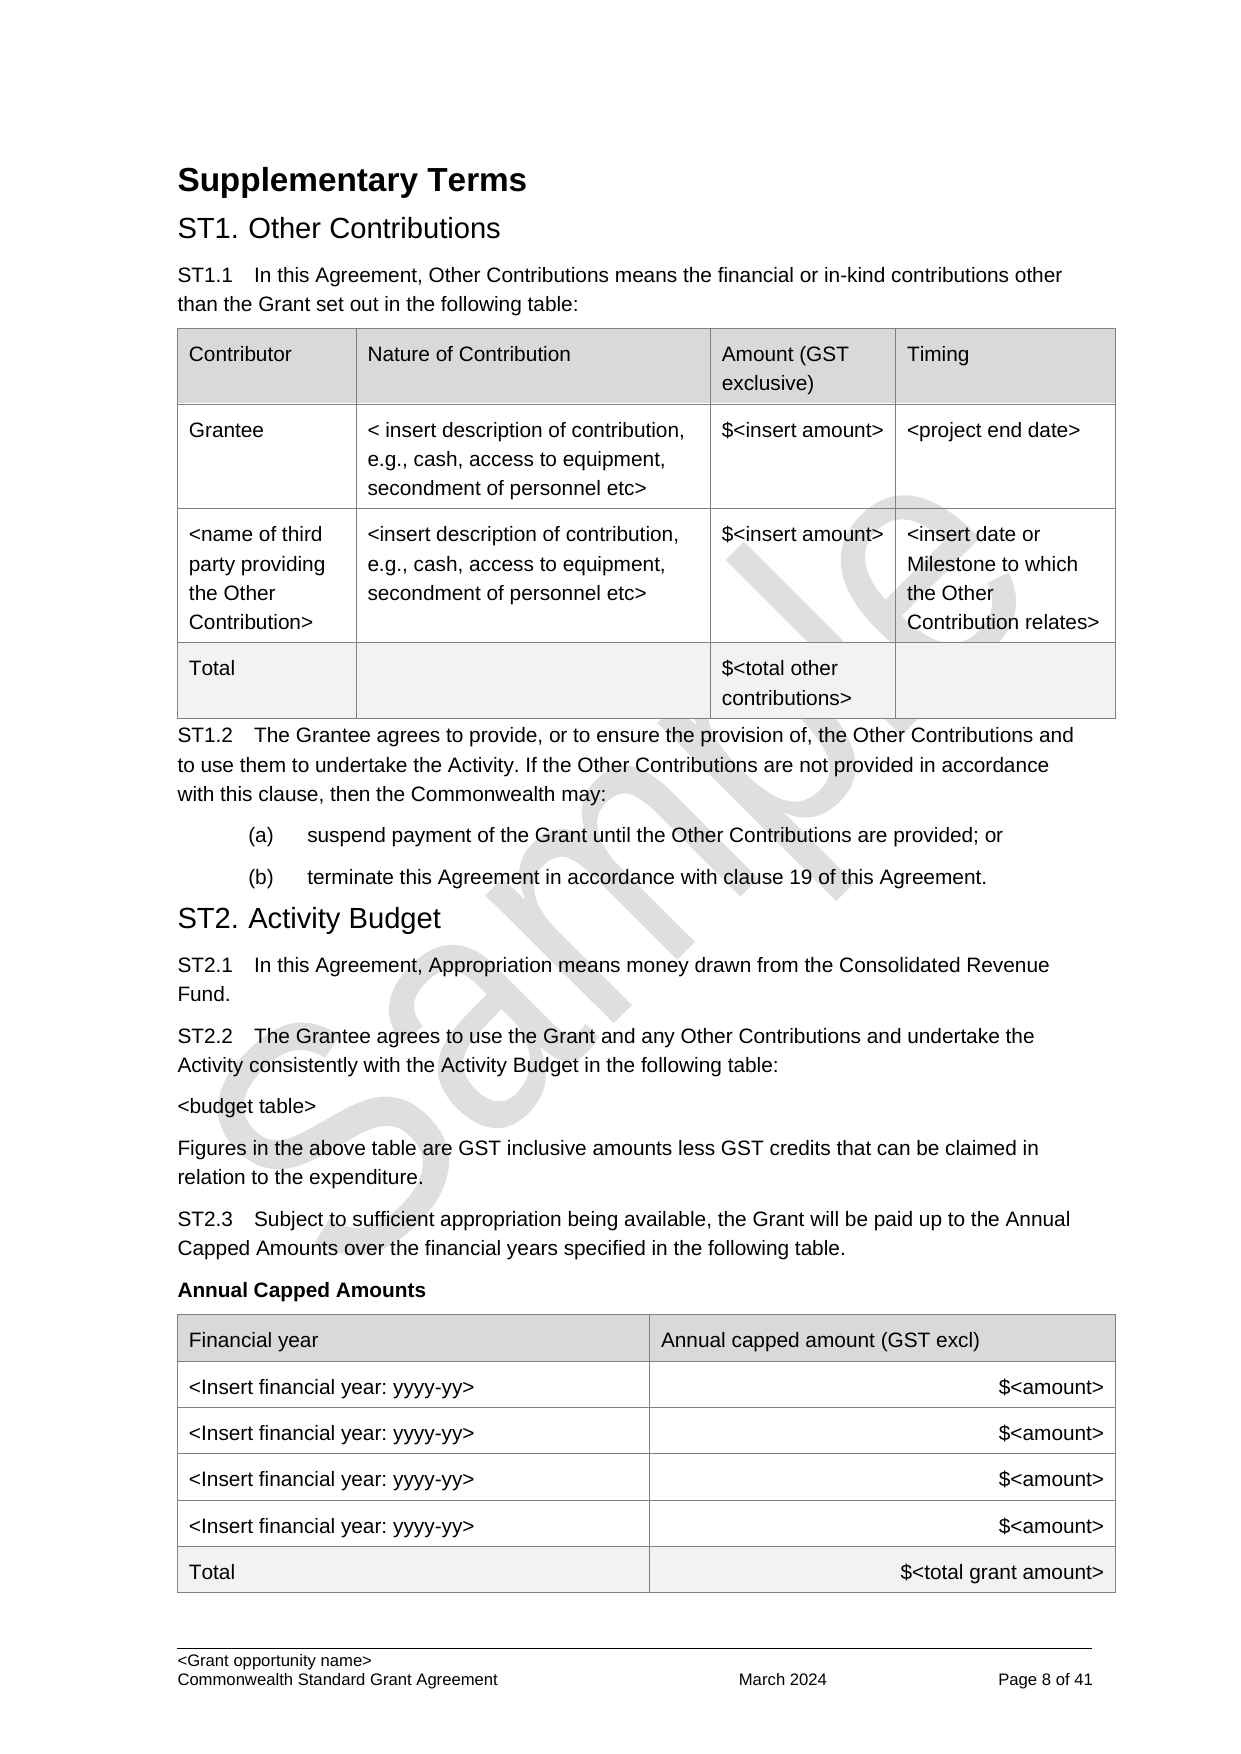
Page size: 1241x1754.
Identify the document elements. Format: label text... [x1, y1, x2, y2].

table_cell $<insert amount> [711, 509, 895, 642]
table_cell <Insert financial year: yyyy-yy> [178, 1408, 649, 1453]
table_header Financial year [178, 1315, 649, 1361]
table_cell Total [178, 1547, 649, 1592]
table_cell [357, 643, 710, 718]
table_cell <insert date or Milestone to which the Other Contribution relates> [896, 509, 1115, 642]
table_cell <name of third party providing the Other Contribution> [178, 509, 356, 642]
text ST1.2 The Grantee agrees to provide, or to ensure the provision of, the Other Contributions and to use them to undertake the Activity. If the Other Contributions are not provided in accordance with this clause, then the Commonwealth may: [177, 719, 1092, 806]
table_header Amount (GST exclusive) [711, 329, 895, 403]
list ST2.1 In this Agreement, Appropriation means money drawn from the Consolidated Revenue Fund. [177, 947, 1092, 1006]
table_cell $<amount> [650, 1362, 1115, 1407]
list terminate this Agreement in accordance with clause 19 of this Agreement. [248, 860, 1092, 889]
table_header Annual capped amount (GST excl) [650, 1315, 1115, 1361]
table_cell <Insert financial year: yyyy-yy> [178, 1454, 649, 1499]
text <budget table> [177, 1089, 1092, 1118]
table_header Timing [896, 329, 1115, 403]
table_cell $<total other contributions> [711, 643, 895, 718]
text ST2.2 The Grantee agrees to use the Grant and any Other Contributions and undertake the Activity consistently with the Activity Budget in the following table: [177, 1018, 1092, 1077]
table_cell [896, 643, 1115, 718]
list suspend payment of the Grant until the Other Contributions are provided; or [248, 818, 1092, 847]
table_cell $<total grant amount> [650, 1547, 1115, 1592]
text ST2.3 Subject to sufficient appropriation being available, the Grant will be paid up to the Annual Capped Amounts over the financial years specified in the following table. [177, 1202, 1092, 1260]
table_header Contributor [178, 329, 356, 403]
table_cell $<amount> [650, 1501, 1115, 1546]
table_cell <insert description of contribution, e.g., cash, access to equipment, secondment of personnel etc> [357, 509, 710, 642]
text Figures in the above table are GST inclusive amounts less GST credits that can be claimed in relation to the expenditure. [177, 1131, 1092, 1189]
table_cell <project end date> [896, 405, 1115, 508]
table_cell <Insert financial year: yyyy-yy> [178, 1362, 649, 1407]
table_cell $<amount> [650, 1454, 1115, 1499]
table_cell <Insert financial year: yyyy-yy> [178, 1501, 649, 1546]
table_header Nature of Contribution [357, 329, 710, 403]
subtitle Other Contributions [177, 211, 1092, 245]
text ST1.1 In this Agreement, Other Contributions means the financial or in-kind contributions other than the Grant set out in the following table: [177, 257, 1092, 316]
subtitle Activity Budget [177, 901, 1092, 935]
table_cell < insert description of contribution, e.g., cash, access to equipment, secondment of personnel etc> [357, 405, 710, 508]
subtitle Supplementary Terms [177, 160, 1092, 199]
table_cell $<amount> [650, 1408, 1115, 1453]
table_cell Total [178, 643, 356, 718]
table_cell Grantee [178, 405, 356, 508]
table_cell $<insert amount> [711, 405, 895, 508]
text Annual Capped Amounts [177, 1272, 1092, 1302]
